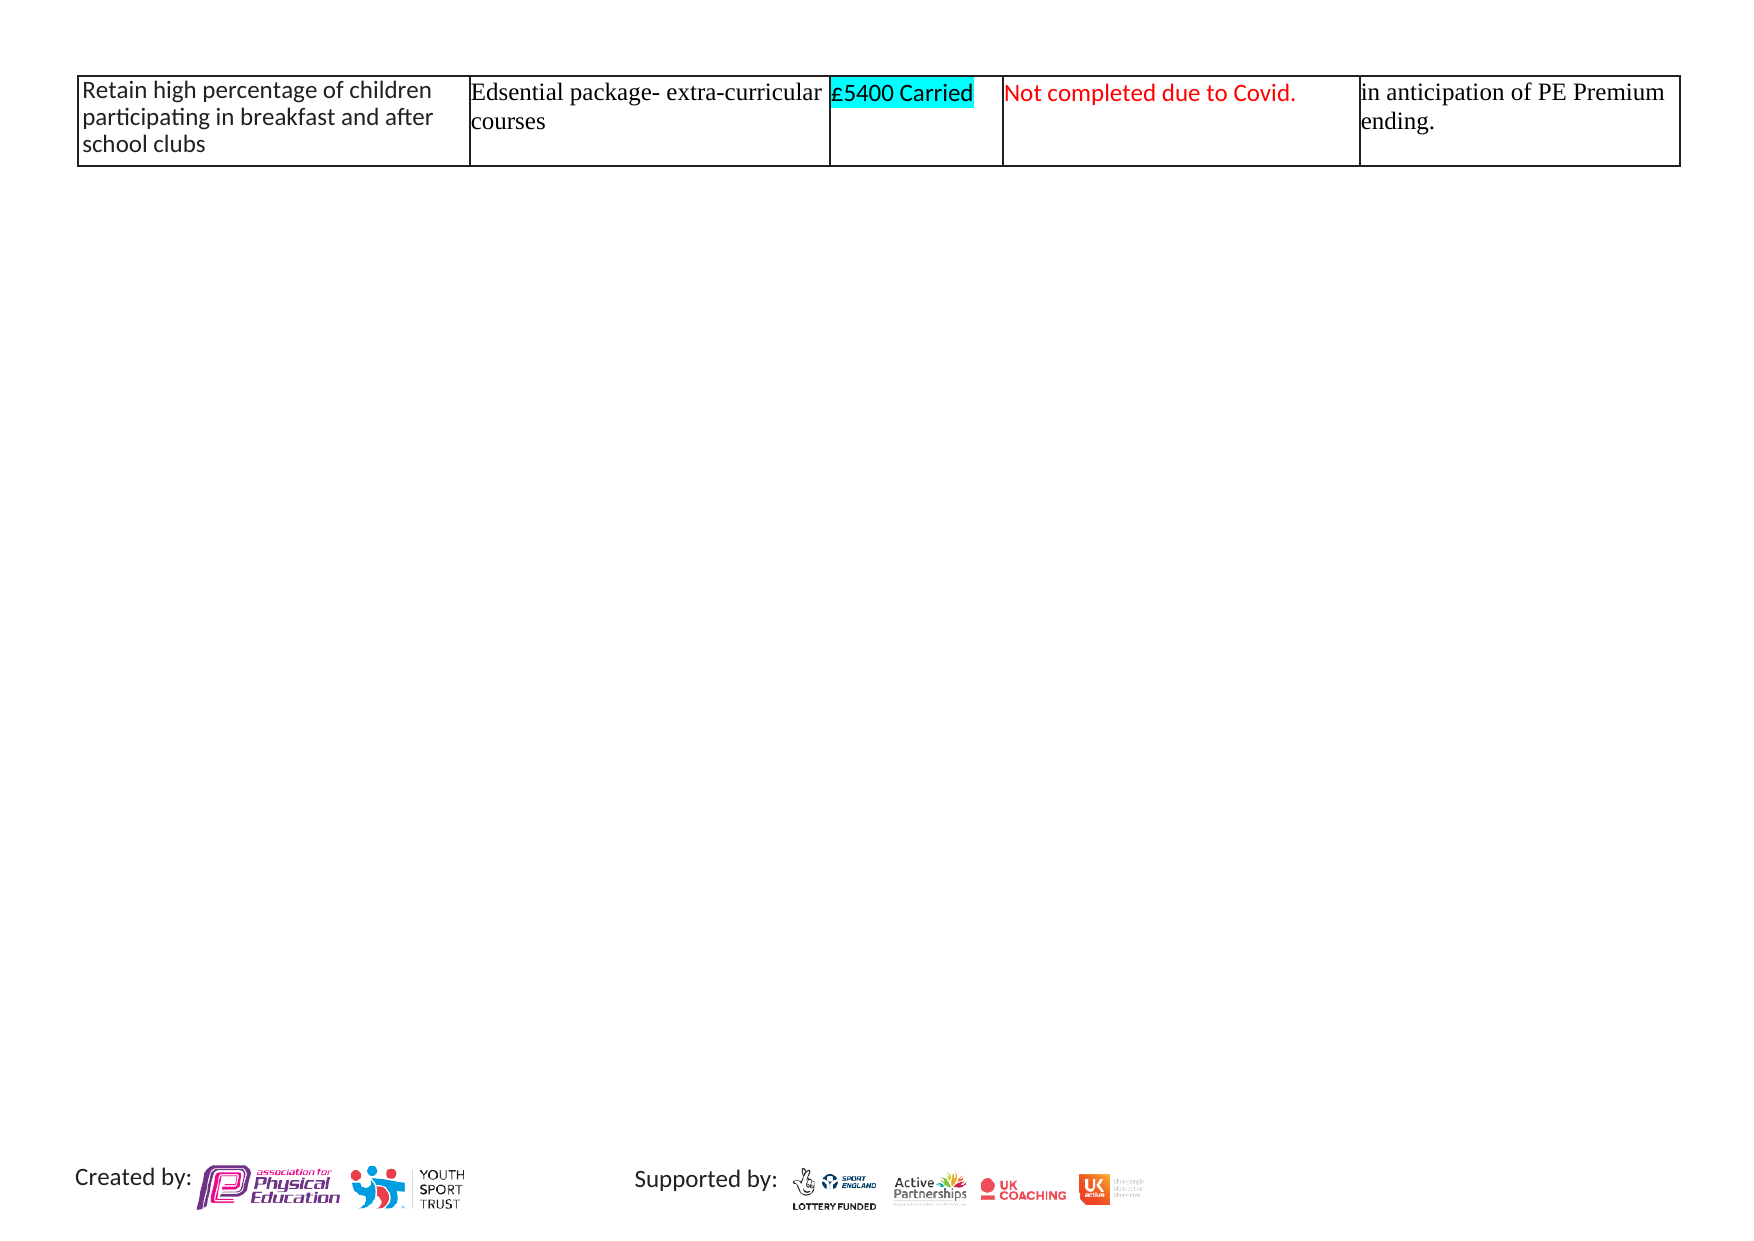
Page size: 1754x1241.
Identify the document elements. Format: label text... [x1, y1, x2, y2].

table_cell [471, 77, 829, 165]
picture [1079, 1173, 1144, 1205]
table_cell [1361, 77, 1679, 165]
picture [350, 1166, 464, 1209]
picture [196, 1165, 340, 1210]
picture [894, 1170, 967, 1206]
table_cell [1004, 77, 1359, 165]
table_cell NA NA £5400 Carried [831, 77, 1002, 165]
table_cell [79, 77, 469, 165]
picture [793, 1168, 876, 1210]
picture [366, 1186, 390, 1209]
picture [981, 1178, 1066, 1200]
